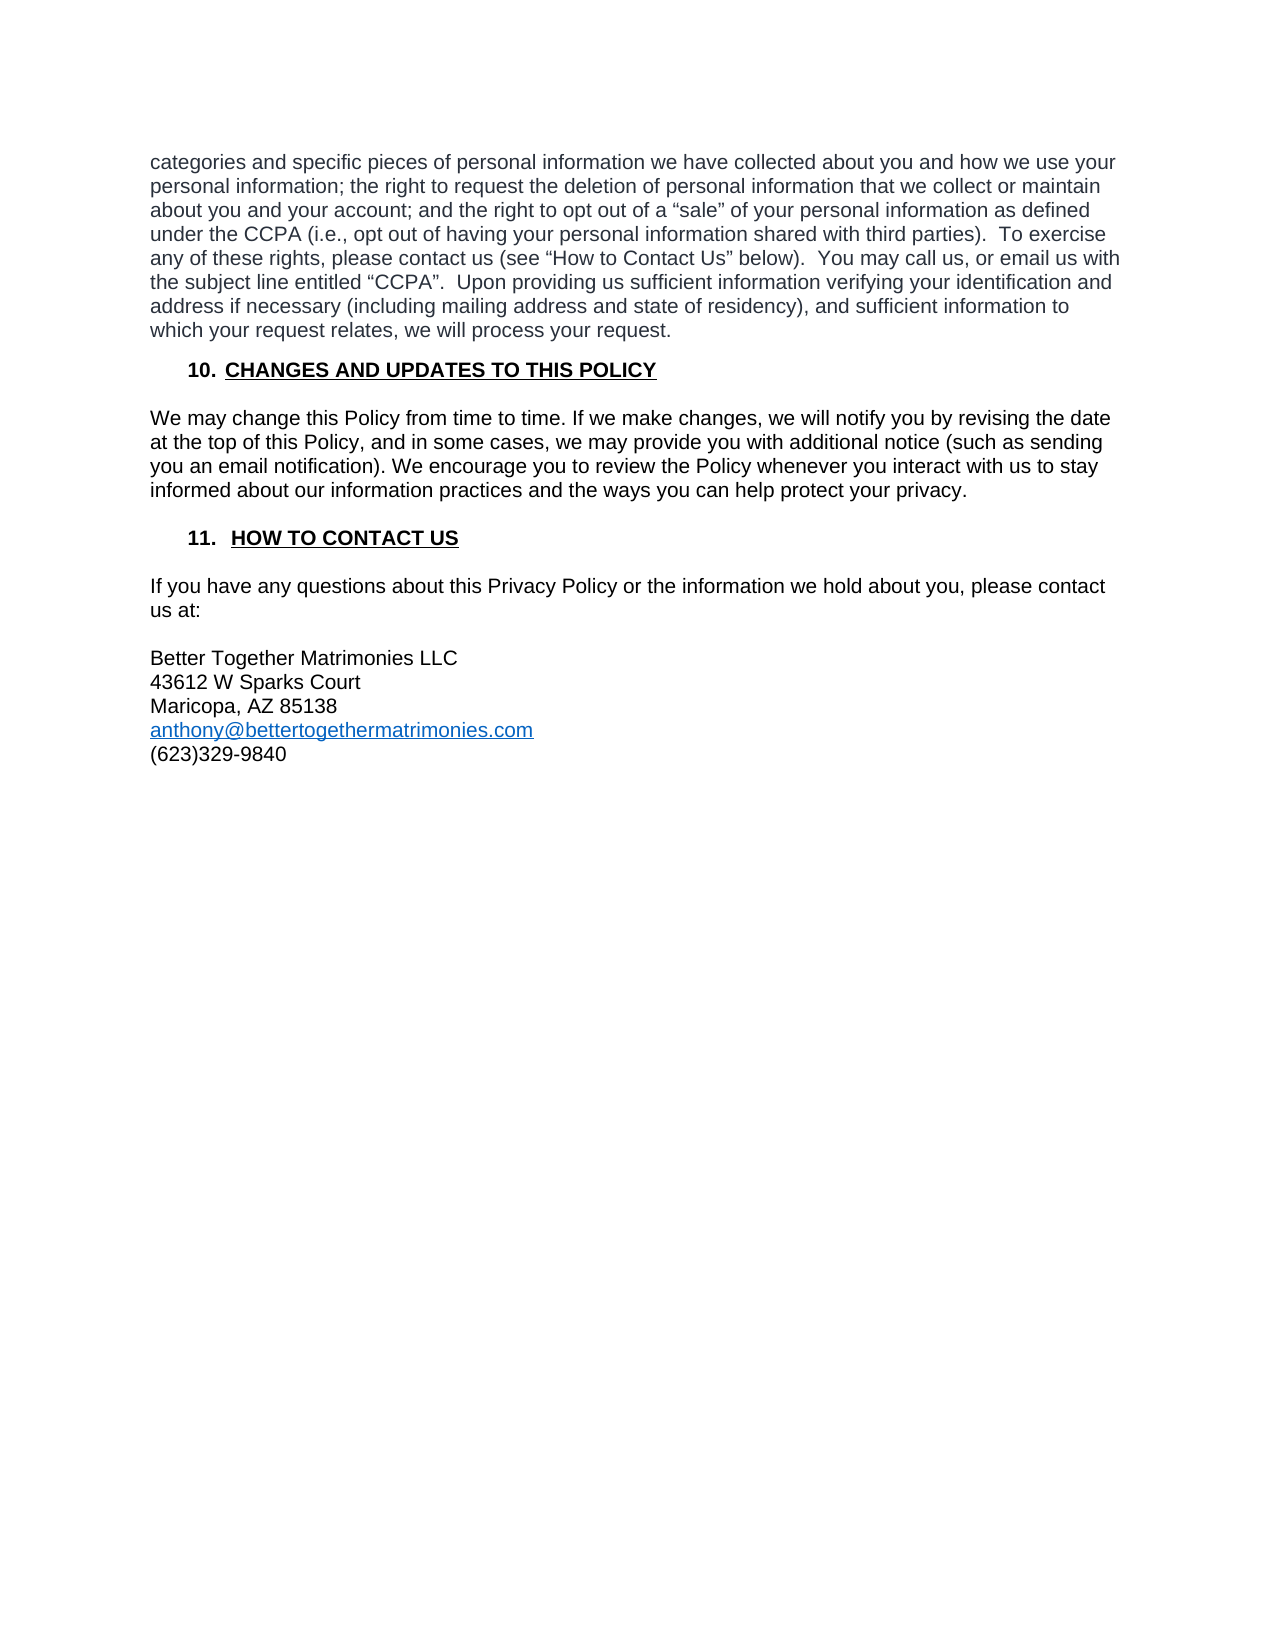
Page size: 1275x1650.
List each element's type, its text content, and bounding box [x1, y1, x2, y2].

text If you have any questions about this Privacy Policy or the information we hold about you, please contact us at: [150, 574, 1125, 622]
text (623)329-9840 [150, 741, 1125, 765]
text 43612 W Sparks Court [150, 669, 1125, 693]
text Better Together Matrimonies LLC [150, 646, 1125, 669]
text anthony@bettertogethermatrimonies.com [150, 717, 1125, 741]
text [150, 150, 1125, 342]
text Maricopa, AZ 85138 [150, 693, 1125, 717]
text We may change this Policy from time to time. If we make changes, we will notify you by revising the date at the top of this Policy, and in some cases, we may provide you with additional notice (such as sending you an email notification). We encourage you to review the Policy whenever you interact with us to stay informed about our information practices and the ways you can help protect your privacy. [150, 406, 1125, 502]
list HOW TO CONTACT US [187, 526, 1125, 550]
list CHANGES AND UPDATES TO THIS POLICY [187, 358, 1125, 382]
